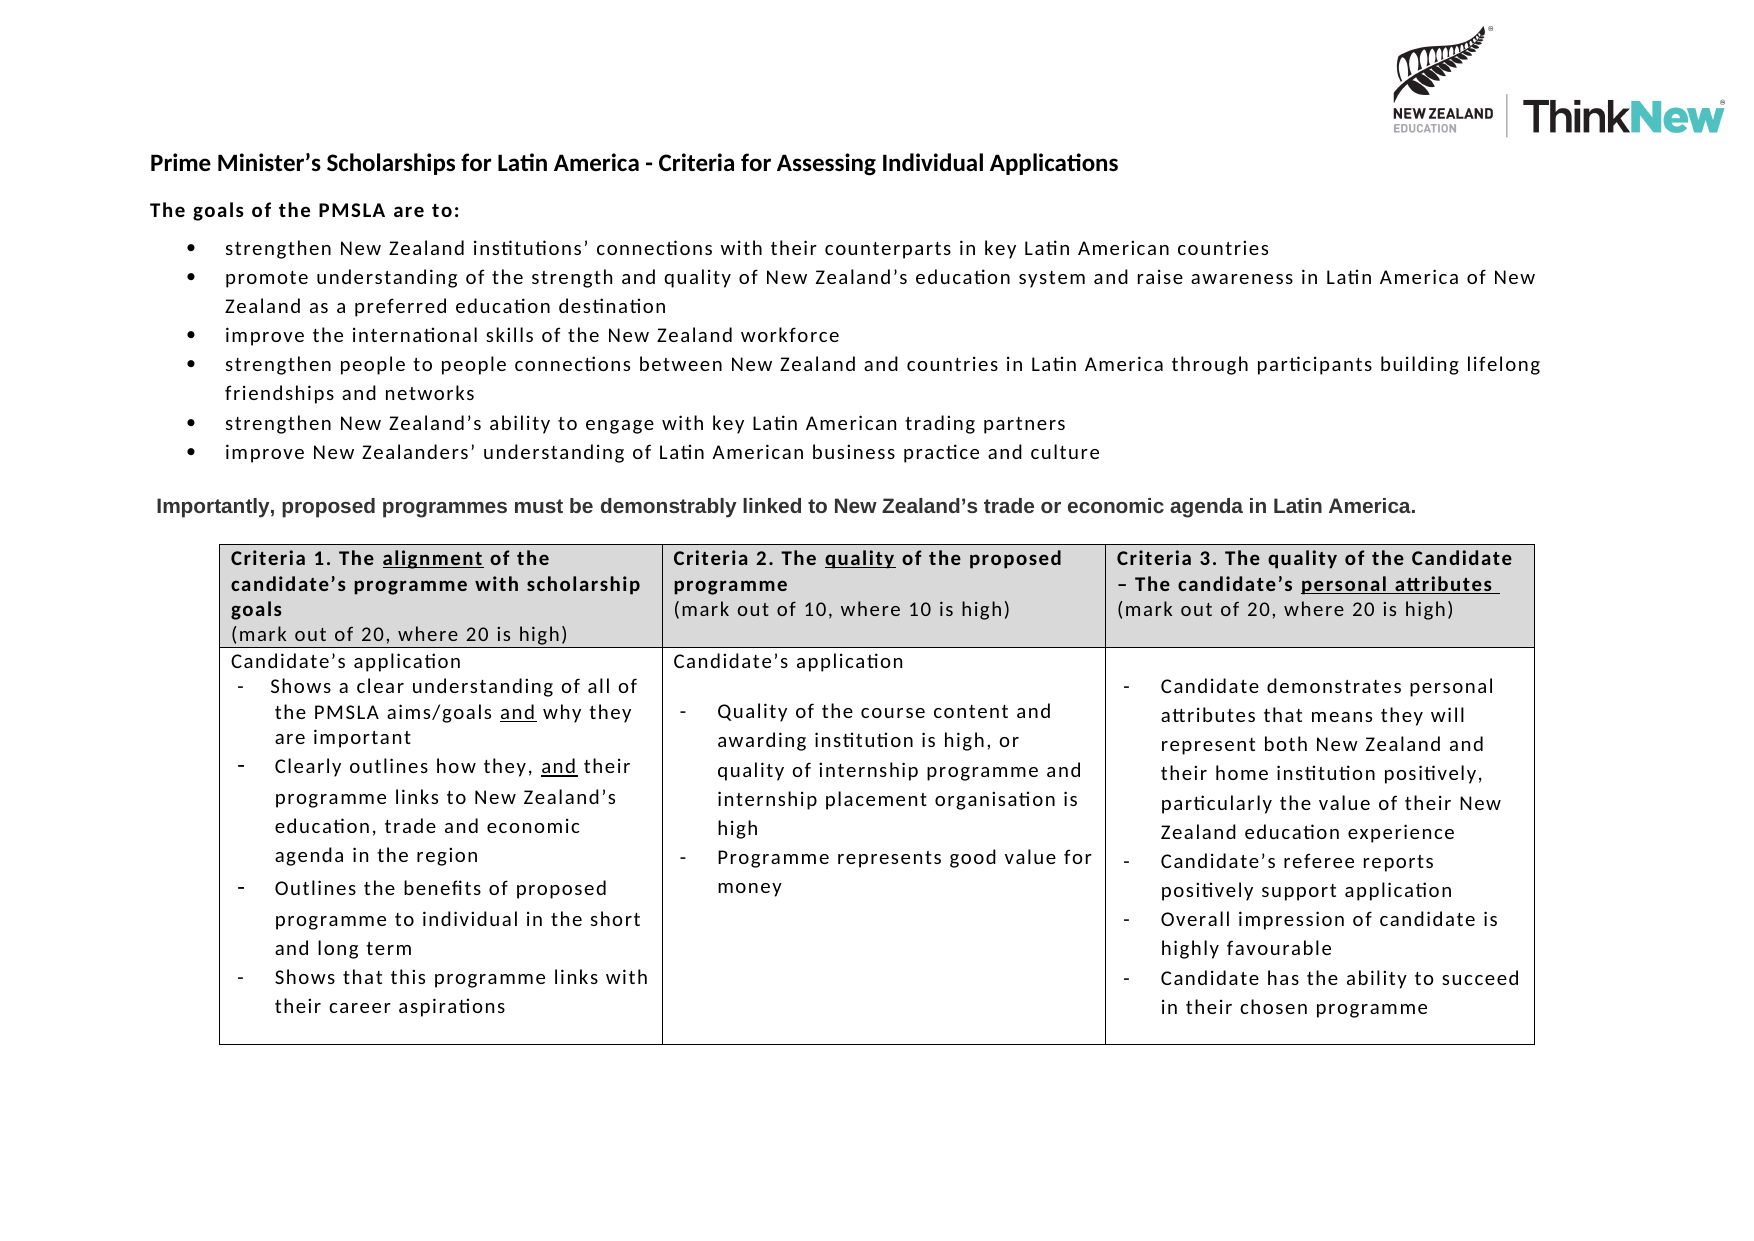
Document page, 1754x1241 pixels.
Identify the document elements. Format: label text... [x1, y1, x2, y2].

text Prime Minister’s Scholarships for Latin America - Criteria for Assessing Individual Applications [150, 147, 1604, 178]
table_cell Candidate demonstrates personal attributes that means they will represent both New Zealand and their home institution positively, particularly the value of their New Zealand education experience Candidate’s referee reports positively support application Overall impression of candidate is highly favourable Candidate has the ability to succeed in their chosen programme [1106, 648, 1534, 1044]
table_cell Candidate’s application Shows a clear understanding of all of the PMSLA aims/goals and why they are important Clearly outlines how they, and their programme links to New Zealand’s education, trade and economic agenda in the region Outlines the benefits of proposed programme to individual in the short and long term Shows that this programme links with their career aspirations [220, 648, 662, 1044]
list strengthen New Zealand’s ability to engage with key Latin American trading partners [187, 410, 1604, 435]
table_cell Candidate’s application Quality of the course content and awarding institution is high, or quality of internship programme and internship placement organisation is high Programme represents good value for money [663, 648, 1105, 1044]
list strengthen people to people connections between New Zealand and countries in Latin America through participants building lifelong friendships and networks [187, 351, 1604, 406]
list strengthen New Zealand institutions’ connections with their counterparts in key Latin American countries [187, 235, 1604, 260]
text The goals of the PMSLA are to: [150, 197, 1604, 222]
list improve New Zealanders’ understanding of Latin American business practice and culture [187, 439, 1604, 464]
table_header Criteria 3. The quality of the Candidate – The candidate’s personal attributes (mark out of 20, where 20 is high) [1106, 545, 1534, 647]
list improve the international skills of the New Zealand workforce [187, 322, 1604, 348]
table_header Criteria 2. The quality of the proposed programme (mark out of 10, where 10 is high) [663, 545, 1105, 647]
picture [1383, 15, 1734, 143]
table_header Criteria 1. The alignment of the candidate’s programme with scholarship goals (mark out of 20, where 20 is high) [220, 545, 662, 647]
list promote understanding of the strength and quality of New Zealand’s education system and raise awareness in Latin America of New Zealand as a preferred education destination [187, 264, 1604, 318]
text Importantly, proposed programmes must be demonstrably linked to New Zealand’s trade or economic agenda in Latin America. [156, 493, 1604, 519]
